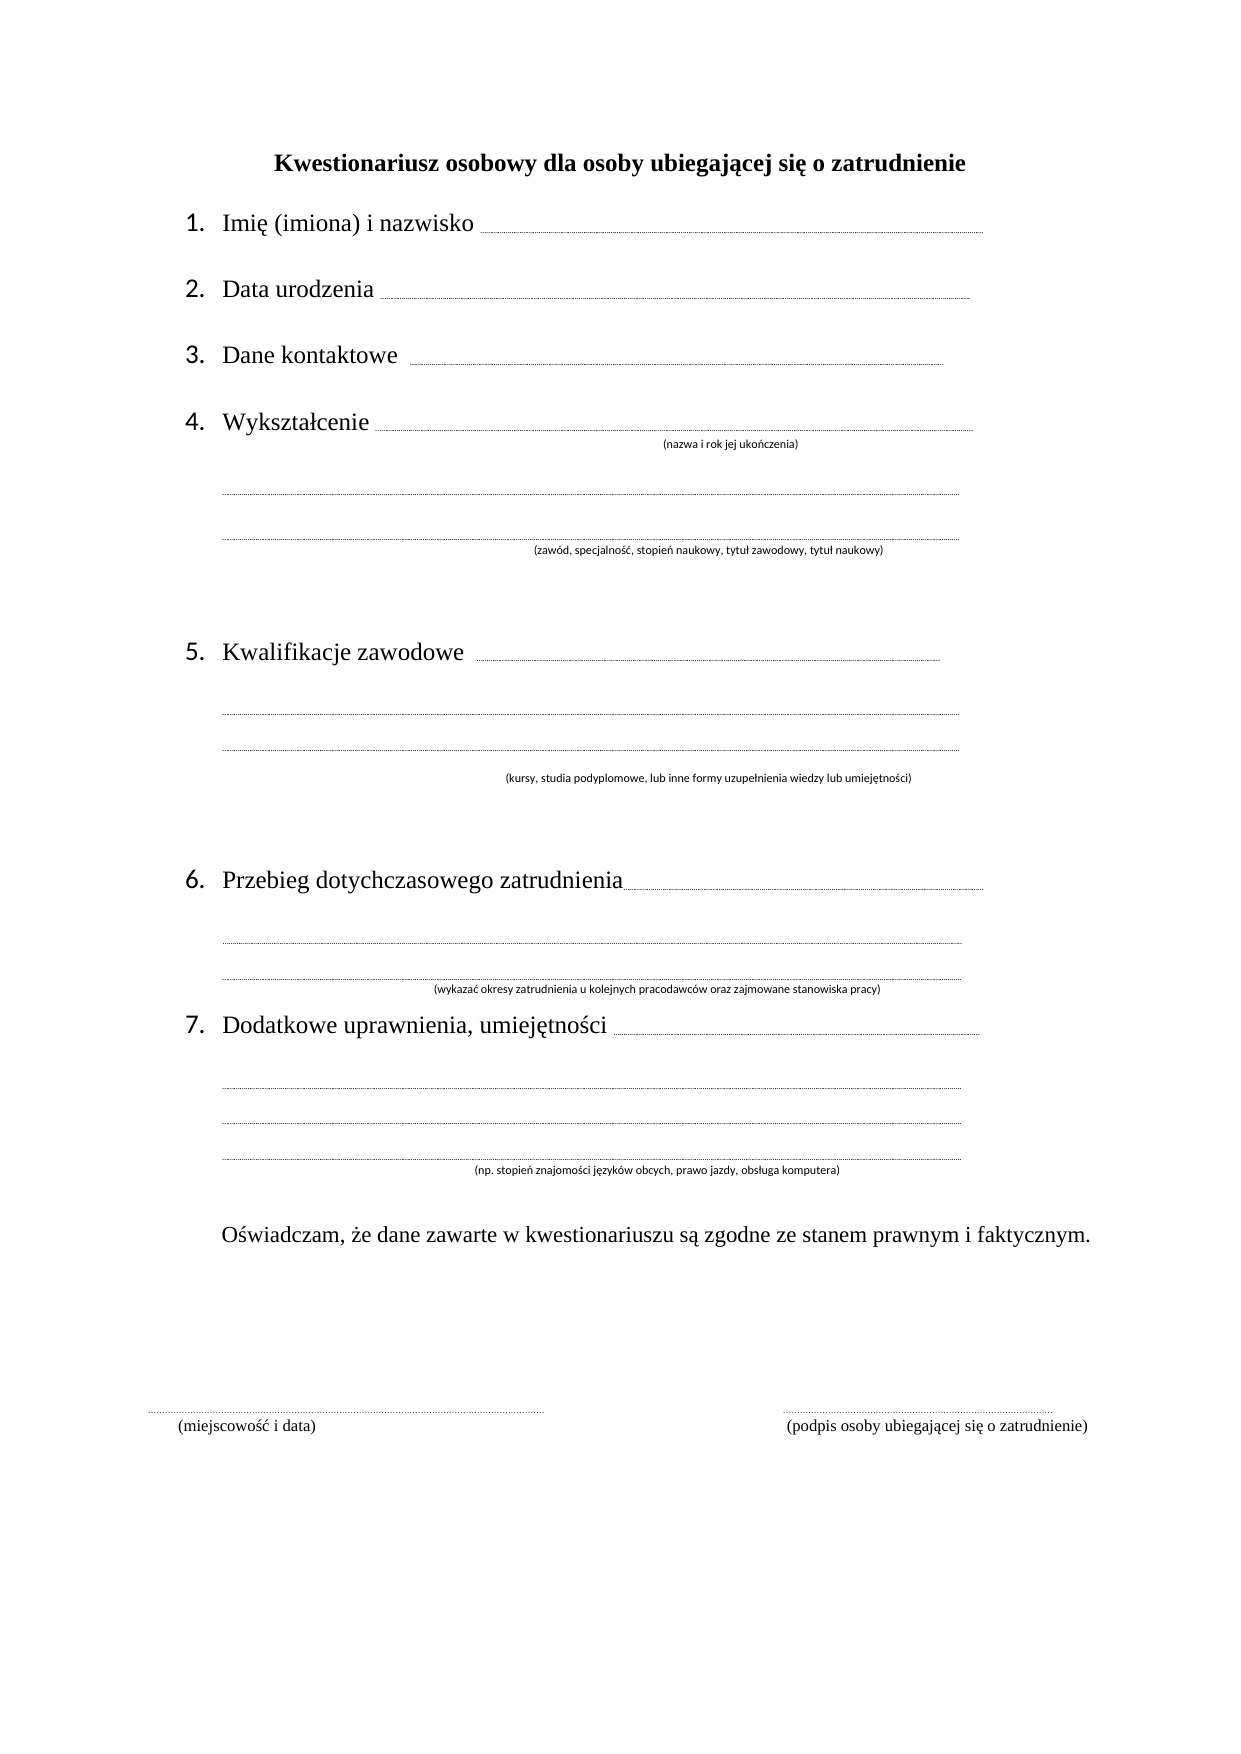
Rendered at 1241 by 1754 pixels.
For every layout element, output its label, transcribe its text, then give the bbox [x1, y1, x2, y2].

list ………………………………………………………………………………………………………………………………………………………………………………………………………………………………………………………………………………………………………………………………………………. [222, 480, 1093, 498]
list Dodatkowe uprawnienia, umiejętności ………………………………………………………………….……………………………………………………………………………………….………… [185, 1007, 1093, 1040]
list ………………………………………………………………………………………………………………………………………………………………………………………………………………………………………………………………………………………………………………………………………………. [222, 700, 1093, 717]
list ……………………………………………………………………………………………………………………………………………………………………………………………………………………………………………………………………………………………………………………………………………….. [222, 1109, 1093, 1127]
list (zawód, specjalność, stopień naukowy, tytuł zawodowy, tytuł naukowy) [325, 542, 1093, 568]
list Dane kontaktowe …………………………………………………………………………………………………………………………………………………………………………………………………..………………………..…………………… [185, 338, 1093, 371]
list ………………………………………………………………………………………………………………………………………………………………………………………………………………………………………………………………………………………………………………………………………………. [222, 524, 1093, 542]
list (kursy, studia podyplomowe, lub inne formy uzupełnienia wiedzy lub umiejętności) [325, 771, 1093, 796]
list Wykształcenie …………………………………………………………………………………………………………………………………………………………………………………………………………………………………………………………………………….... [185, 404, 1093, 437]
list ……………………………………………………………………………………………………………………………………………………………………………………………………………………………………………………………………………………………………………………………………………….. [222, 1144, 1093, 1162]
text Kwestionariusz osobowy dla osoby ubiegającej się o zatrudnienie [148, 148, 1093, 176]
list (nazwa i rok jej ukończenia) [296, 437, 1093, 462]
list ………………………………………………………………………………………………………………………………………………………………………………………………………………………………………………………………………………………………………………………………………………. [222, 735, 1093, 753]
text (miejscowość i data) (podpis osoby ubiegającej się o zatrudnienie) [148, 1415, 1093, 1434]
text Oświadczam, że dane zawarte w kwestionariuszu są zgodne ze stanem prawnym i faktycznym. [148, 1221, 1093, 1247]
list ……………………………………………………………………………………………………………………………………………………………………………………………………………………………………………………………………………………………………………………………………………….. [222, 964, 1093, 982]
list Kwalifikacje zawodowe ………………………………………………………………………………………………………………………………………………………………………….……………………………………… [185, 634, 1093, 667]
list Przebieg dotychczasowego zatrudnienia…………………………………………………………………………………………………………………………..……………………………………… [185, 862, 1093, 895]
list (wykazać okresy zatrudnienia u kolejnych pracodawców oraz zajmowane stanowiska pracy) [222, 982, 1093, 1007]
list (np. stopień znajomości języków obcych, prawo jazdy, obsługa komputera) [222, 1162, 1093, 1188]
list Imię (imiona) i nazwisko ………………………………………………………………………………………………………………………………………..…..………………………………….………………………………………….……… [185, 206, 1093, 238]
list ……………………………………………………………………………………………………………………………………………………………………………………………………………………………………………………………………………………………………………………………………………….. [222, 1073, 1093, 1091]
list ……………………………………………………………………………………………………………………………………………………………………………………………………………………………………………………………………………………………………………………………………………….. [223, 928, 1093, 946]
text …………………………………………………………………………………………………………………………… …………………………………………………………………………………… [148, 1398, 1093, 1415]
list Data urodzenia …………………………………………………………………………………………………………………………………………………………………………………………………………………………………..………………………………………. [185, 272, 1093, 304]
